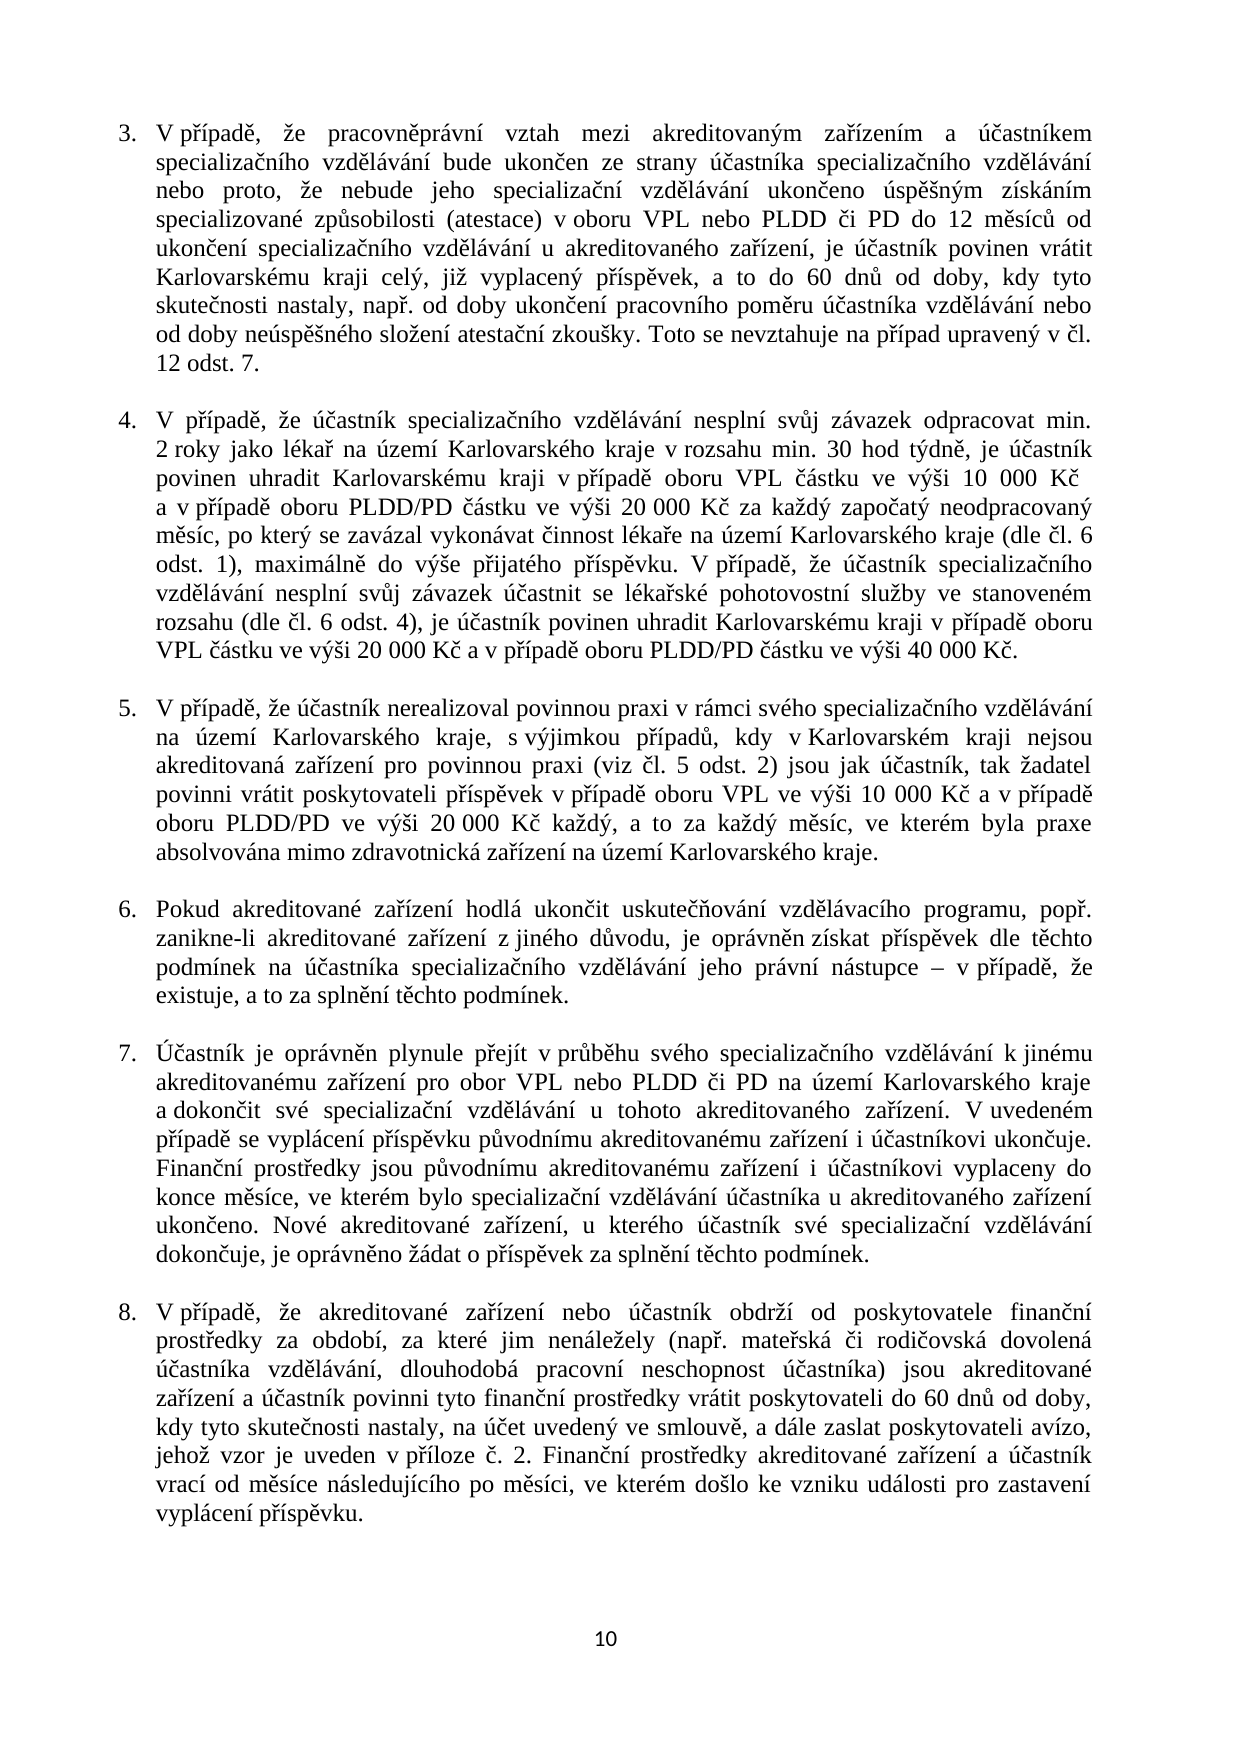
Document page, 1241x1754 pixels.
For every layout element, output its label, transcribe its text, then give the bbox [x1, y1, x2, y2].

list V případě, že účastník nerealizoval povinnou praxi v rámci svého specializačního vzdělávání na území Karlovarského kraje, s výjimkou případů, kdy v Karlovarském kraji nejsou akreditovaná zařízení pro povinnou praxi (viz čl. 5 odst. 2) jsou jak účastník, tak žadatel povinni vrátit poskytovateli příspěvek v případě oboru VPL ve výši 10 000 Kč a v případě oboru PLDD/PD ve výši 20 000 Kč každý, a to za každý měsíc, ve kterém byla praxe absolvována mimo zdravotnická zařízení na území Karlovarského kraje. [118, 693, 1093, 866]
list V případě, že pracovněprávní vztah mezi akreditovaným zařízením a účastníkem specializačního vzdělávání bude ukončen ze strany účastníka specializačního vzdělávání nebo proto, že nebude jeho specializační vzdělávání ukončeno úspěšným získáním specializované způsobilosti (atestace) v oboru VPL nebo PLDD či PD do 12 měsíců od ukončení specializačního vzdělávání u akreditovaného zařízení, je účastník povinen vrátit Karlovarskému kraji celý, již vyplacený příspěvek, a to do 60 dnů od doby, kdy tyto skutečnosti nastaly, např. od doby ukončení pracovního poměru účastníka vzdělávání nebo od doby neúspěšného složení atestační zkoušky. Toto se nevztahuje na případ upravený v čl. 12 odst. 7. [118, 118, 1093, 377]
list V případě, že účastník specializačního vzdělávání nesplní svůj závazek odpracovat min. 2 roky jako lékař na území Karlovarského kraje v rozsahu min. 30 hod týdně, je účastník povinen uhradit Karlovarskému kraji v případě oboru VPL částku ve výši 10 000 Kč a v případě oboru PLDD/PD částku ve výši 20 000 Kč za každý započatý neodpracovaný měsíc, po který se zavázal vykonávat činnost lékaře na území Karlovarského kraje (dle čl. 6 odst. 1), maximálně do výše přijatého příspěvku. V případě, že účastník specializačního vzdělávání nesplní svůj závazek účastnit se lékařské pohotovostní služby ve stanoveném rozsahu (dle čl. 6 odst. 4), je účastník povinen uhradit Karlovarskému kraji v případě oboru VPL částku ve výši 20 000 Kč a v případě oboru PLDD/PD částku ve výši 40 000 Kč. [118, 406, 1093, 664]
list Účastník je oprávněn plynule přejít v průběhu svého specializačního vzdělávání k jinému akreditovanému zařízení pro obor VPL nebo PLDD či PD na území Karlovarského kraje a dokončit své specializační vzdělávání u tohoto akreditovaného zařízení. V uvedeném případě se vyplácení příspěvku původnímu akreditovanému zařízení i účastníkovi ukončuje. Finanční prostředky jsou původnímu akreditovanému zařízení i účastníkovi vyplaceny do konce měsíce, ve kterém bylo specializační vzdělávání účastníka u akreditovaného zařízení ukončeno. Nové akreditované zařízení, u kterého účastník své specializační vzdělávání dokončuje, je oprávněno žádat o příspěvek za splnění těchto podmínek. [118, 1038, 1093, 1268]
list V případě, že akreditované zařízení nebo účastník obdrží od poskytovatele finanční prostředky za období, za které jim nenáležely (např. mateřská či rodičovská dovolená účastníka vzdělávání, dlouhodobá pracovní neschopnost účastníka) jsou akreditované zařízení a účastník povinni tyto finanční prostředky vrátit poskytovateli do 60 dnů od doby, kdy tyto skutečnosti nastaly, na účet uvedený ve smlouvě, a dále zaslat poskytovateli avízo, jehož vzor je uveden v příloze č. 2. Finanční prostředky akreditované zařízení a účastník vrací od měsíce následujícího po měsíci, ve kterém došlo ke vzniku události pro zastavení vyplácení příspěvku. [118, 1297, 1093, 1527]
list Pokud akreditované zařízení hodlá ukončit uskutečňování vzdělávacího programu, popř. zanikne-li akreditované zařízení z jiného důvodu, je oprávněn získat příspěvek dle těchto podmínek na účastníka specializačního vzdělávání jeho právní nástupce – v případě, že existuje, a to za splnění těchto podmínek. [118, 894, 1093, 1009]
